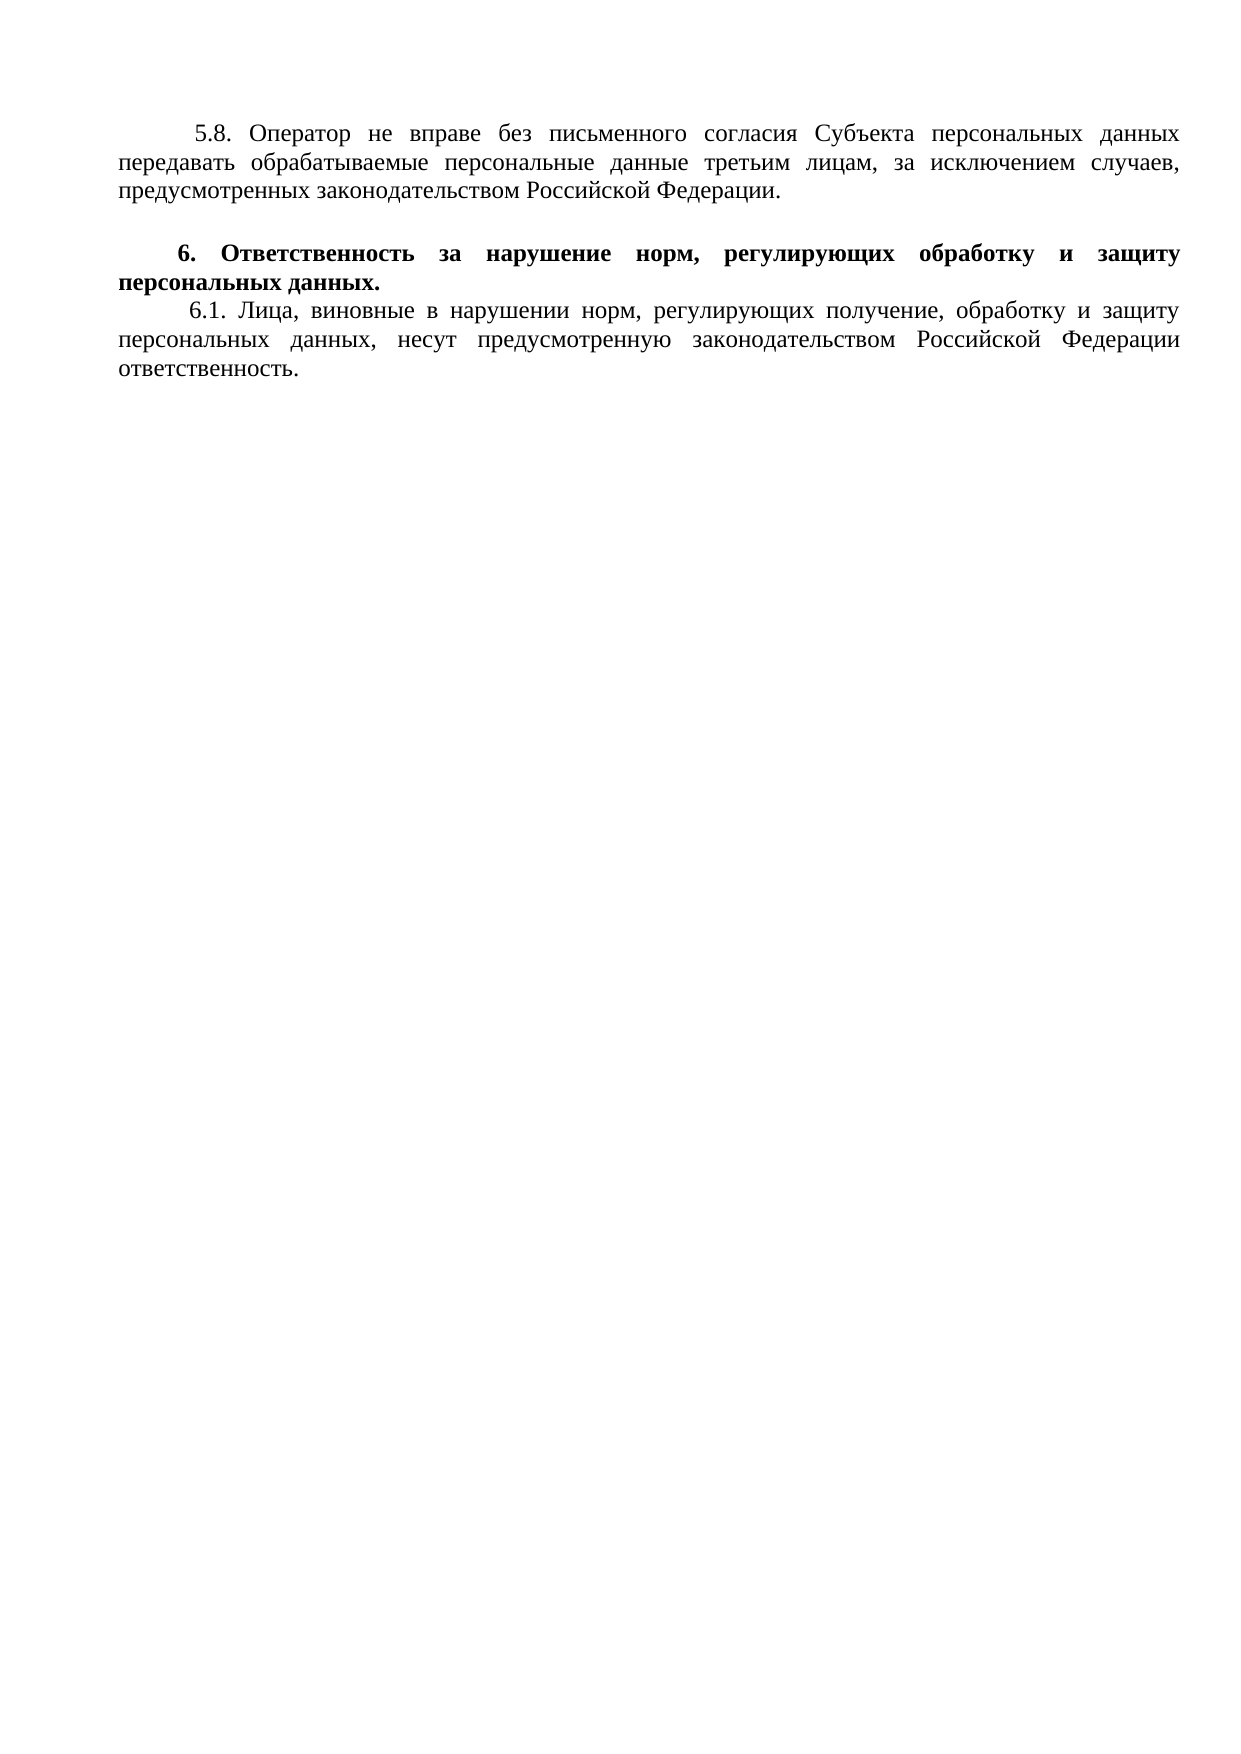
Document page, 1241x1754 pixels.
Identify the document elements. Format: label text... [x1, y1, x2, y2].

text 6. Ответственность за нарушение норм, регулирующих обработку и защиту персональных данных. [118, 238, 1181, 295]
text 5.8. Оператор не вправе без письменного согласия Субъекта персональных данных передавать обрабатываемые персональные данные третьим лицам, за исключением случаев, предусмотренных законодательством Российской Федерации. [118, 118, 1181, 204]
text 6.1. Лица, виновные в нарушении норм, регулирующих получение, обработку и защиту персональных данных, несут предусмотренную законодательством Российской Федерации ответственность. [118, 295, 1181, 382]
